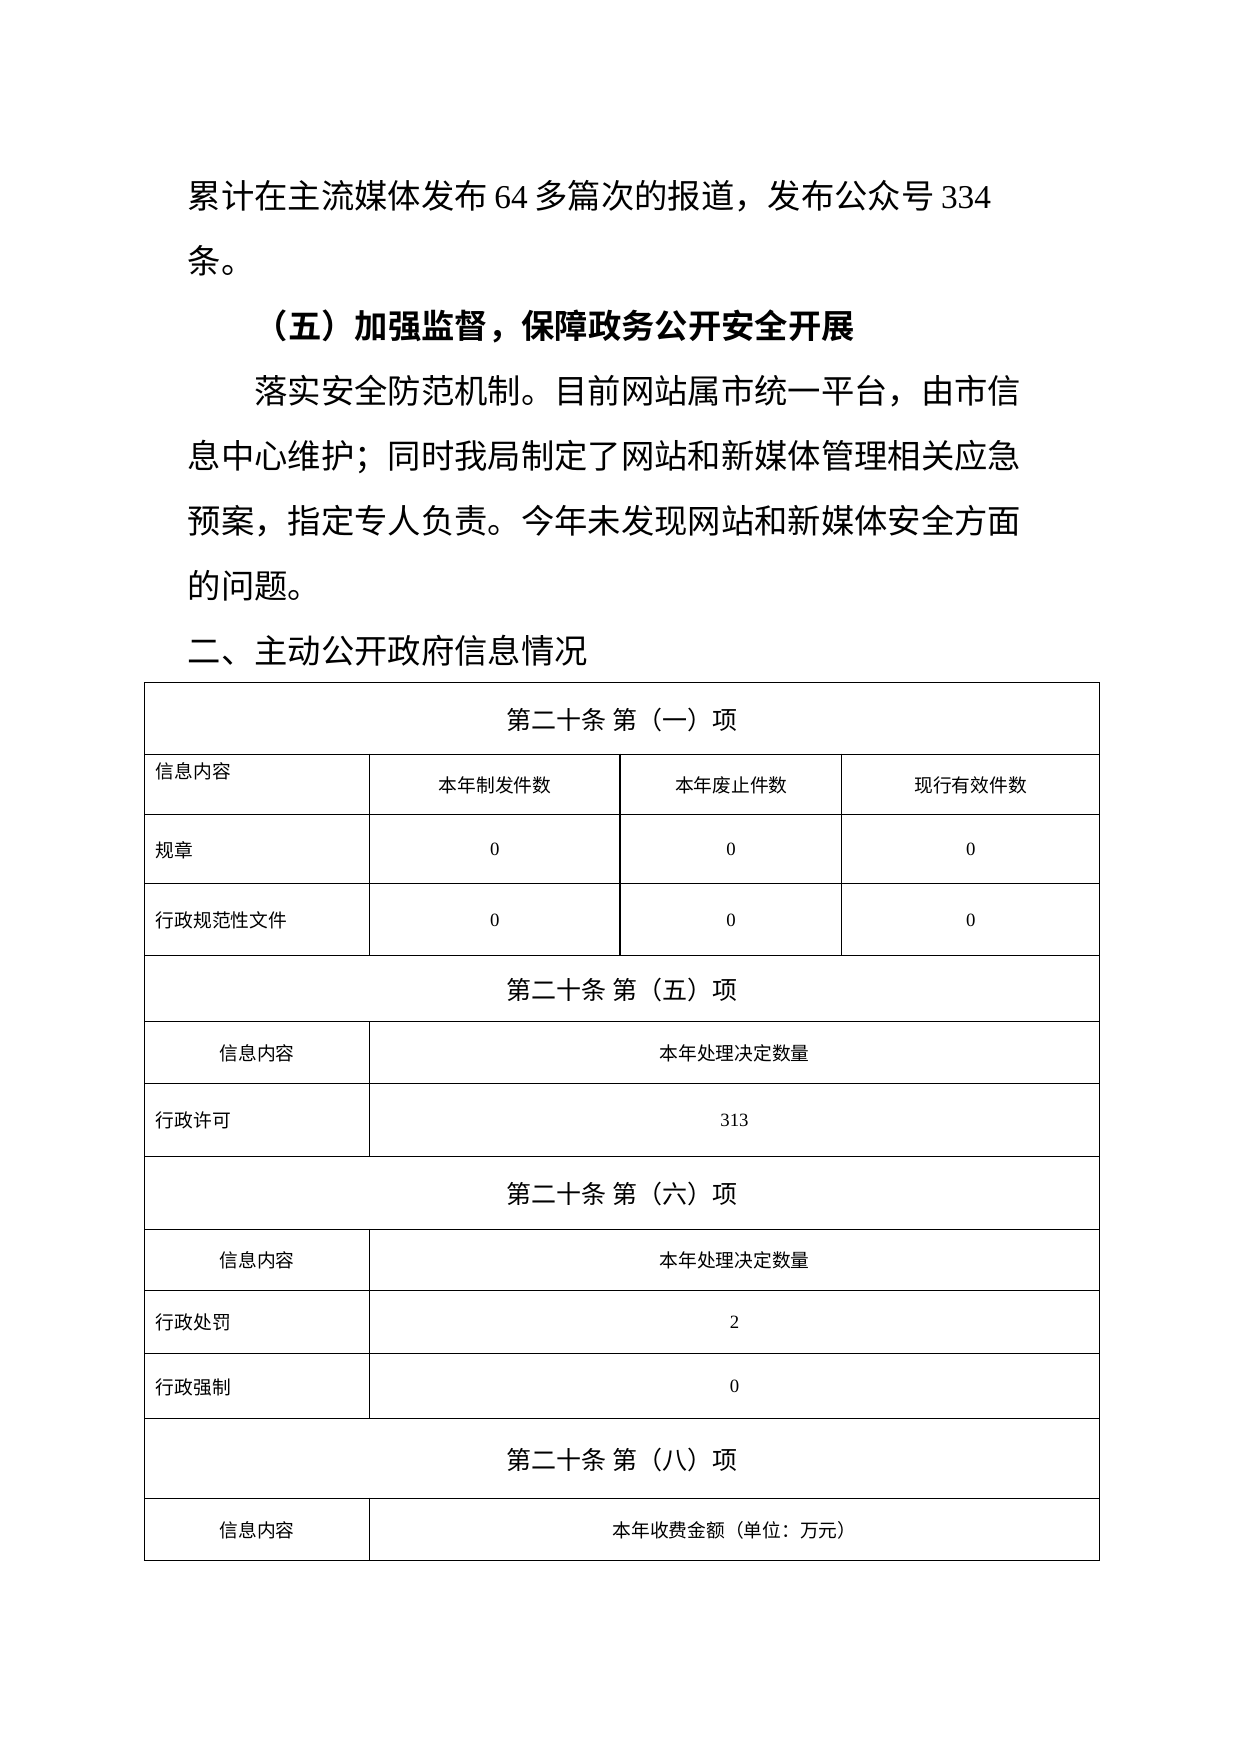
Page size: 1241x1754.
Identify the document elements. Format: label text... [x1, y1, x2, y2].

table_cell 0 [842, 884, 1099, 955]
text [187, 162, 1053, 292]
table_cell 现行有效件数 [842, 755, 1099, 814]
table_cell 第二十条 第（六）项 [145, 1157, 1099, 1229]
table_cell 0 [842, 815, 1099, 883]
table_cell 313 [370, 1084, 1099, 1156]
table_cell 本年处理决定数量 [370, 1022, 1099, 1082]
table_cell 本年废止件数 [621, 755, 841, 814]
table_cell 本年处理决定数量 [370, 1230, 1099, 1290]
table_cell 本年制发件数 [370, 755, 619, 814]
table_cell 信息内容 [145, 1230, 369, 1290]
table_cell 2 [370, 1291, 1099, 1352]
table_cell 0 [621, 815, 841, 883]
text 落实安全防范机制。目前网站属市统一平台，由市信息中心维护；同时我局制定了网站和新媒体管理相关应急预案，指定专人负责。今年未发现网站和新媒体安全方面的问题。 [187, 357, 1053, 617]
table_cell 信息内容 [145, 1499, 369, 1560]
table_cell 行政许可 [145, 1084, 369, 1156]
table_cell 第二十条 第（五）项 [145, 956, 1099, 1021]
table_cell 0 [621, 884, 841, 955]
table_cell 0 [370, 815, 619, 883]
table_cell 行政规范性文件 [145, 884, 369, 955]
list 二、主动公开政府信息情况 [187, 617, 1053, 682]
text （五）加强监督，保障政务公开安全开展 [187, 292, 1053, 357]
table_header 第二十条 第（一）项 [145, 683, 1099, 753]
table_cell 0 [370, 1354, 1099, 1418]
table_cell 信息内容 [145, 1022, 369, 1082]
table_cell 0 [370, 884, 619, 955]
table_cell 本年收费金额（单位：万元） [370, 1499, 1099, 1560]
table_cell 第二十条 第（八）项 [145, 1419, 1099, 1498]
table_cell 规章 [145, 815, 369, 883]
table_cell 行政强制 [145, 1354, 369, 1418]
table_cell 信息内容 [145, 755, 369, 814]
table_cell 行政处罚 [145, 1291, 369, 1352]
